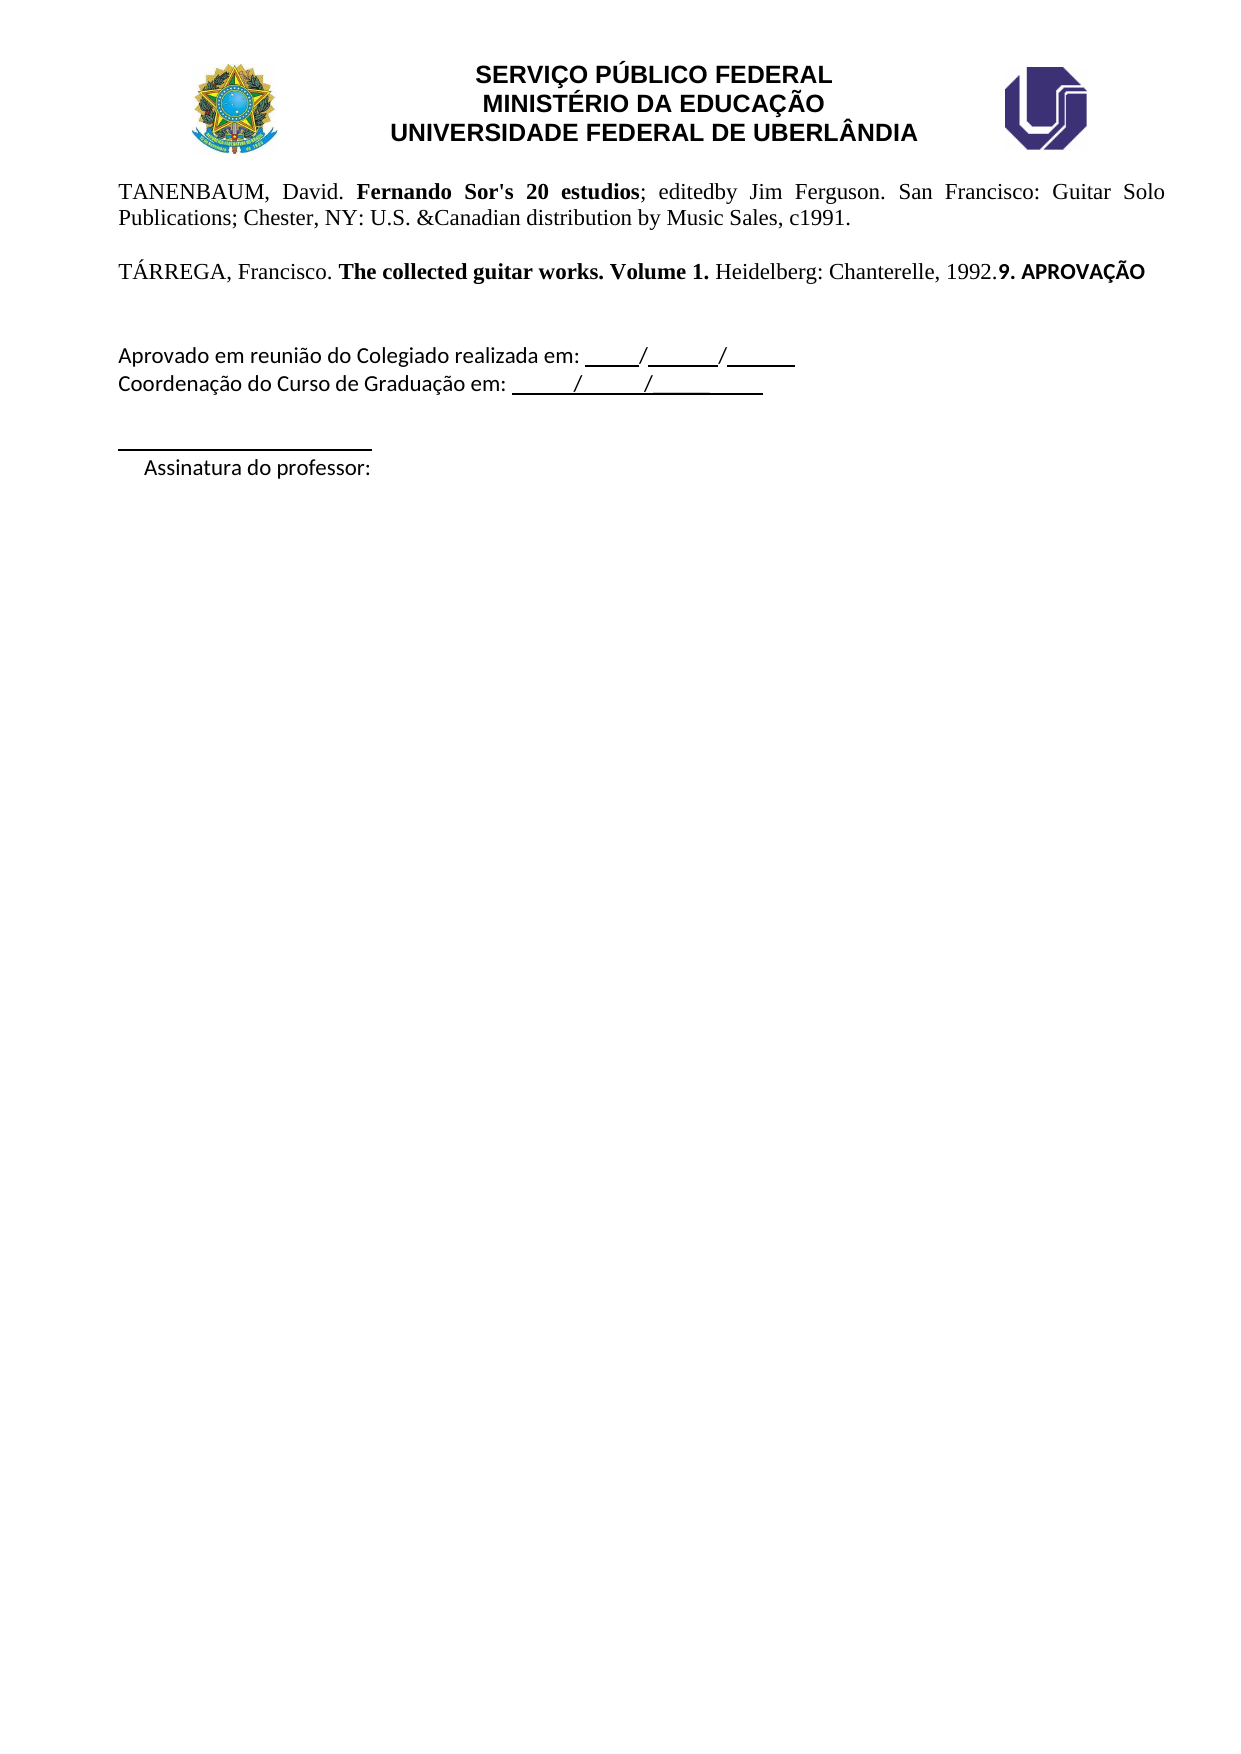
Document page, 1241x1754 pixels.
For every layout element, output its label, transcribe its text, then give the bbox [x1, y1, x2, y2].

text TÁRREGA, Francisco. The collected guitar works. Volume 1. Heidelberg: Chanterelle, 1992.9. APROVAÇÃO [118, 257, 1165, 285]
picture [191, 64, 278, 154]
text TANENBAUM, David. Fernando Sor's 20 estudios; editedby Jim Ferguson. San Francisco: Guitar Solo Publications; Chester, NY: U.S. &Canadian distribution by Music Sales, c1991. [118, 178, 1165, 231]
text Assinatura do professor: [118, 453, 1165, 481]
picture [1005, 67, 1088, 151]
text Aprovado em reunião do Colegiado realizada em: / / [118, 341, 1165, 369]
text Coordenação do Curso de Graduação em: / /_____ [118, 369, 1165, 397]
